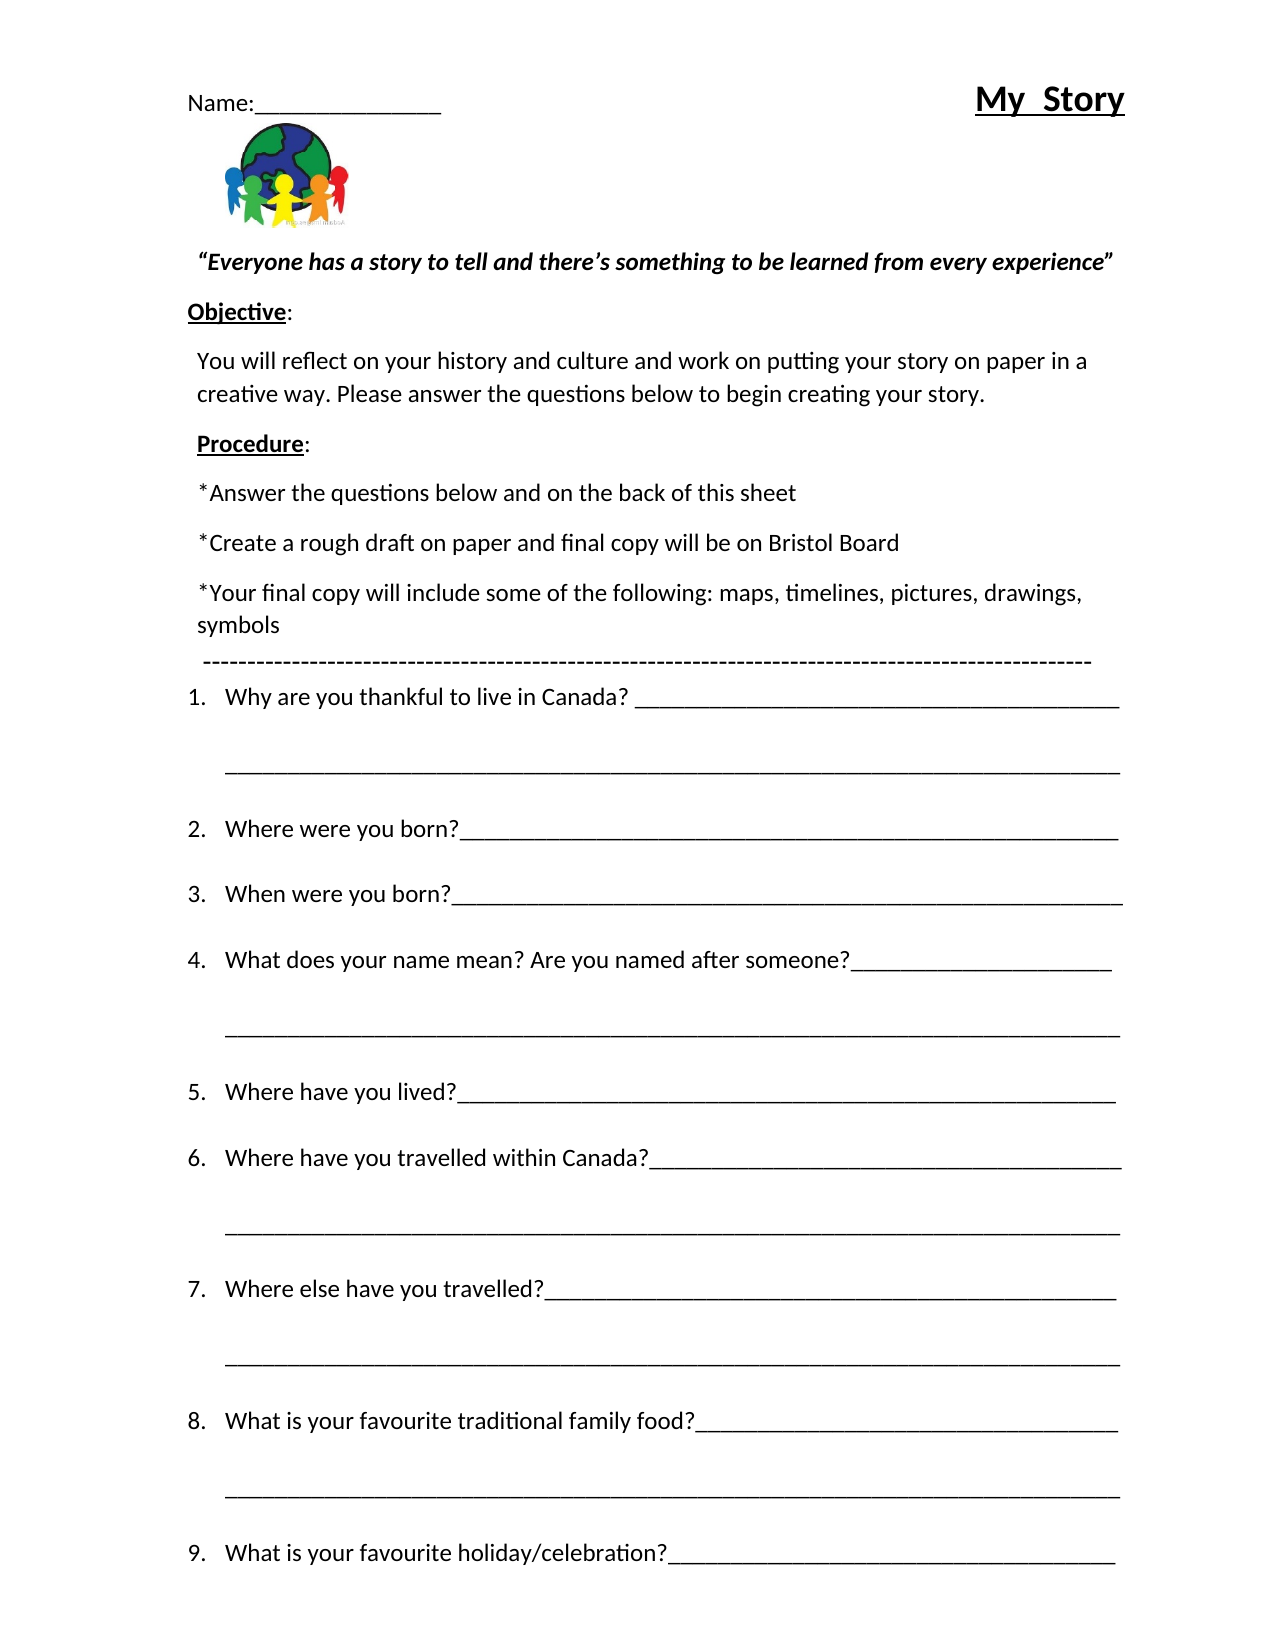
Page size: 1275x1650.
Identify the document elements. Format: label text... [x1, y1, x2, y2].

text “Everyone has a story to tell and there’s something to be learned from every experience” [187, 246, 1125, 277]
list Where else have you travelled?______________________________________________ [187, 1273, 1125, 1304]
list Where were you born?_____________________________________________________ [187, 813, 1125, 843]
list What does your name mean? Are you named after someone?_____________________ [187, 944, 1125, 975]
list ________________________________________________________________________ [225, 747, 1125, 777]
list When were you born?______________________________________________________ [187, 878, 1125, 909]
text Objective: [187, 296, 1125, 326]
list What is your favourite holiday/celebration?____________________________________ [187, 1537, 1125, 1567]
text You will reflect on your history and culture and work on putting your story on paper in a creative way. Please answer the questions below to begin creating your story. [197, 346, 1125, 409]
list Why are you thankful to live in Canada? _______________________________________ [187, 681, 1125, 712]
list Where have you lived?_____________________________________________________ [187, 1076, 1125, 1107]
list ________________________________________________________________________ [225, 1208, 1125, 1238]
text Procedure: [197, 428, 1125, 458]
text Name:_______________ My Story [187, 75, 1125, 227]
list ________________________________________________________________________ [225, 1010, 1125, 1041]
list What is your favourite traditional family food?__________________________________ [187, 1405, 1125, 1436]
text *Answer the questions below and on the back of this sheet [197, 478, 1125, 508]
list ---------------------------------------------------------------------------------------------------- [197, 643, 1125, 678]
text *Create a rough draft on paper and final copy will be on Bristol Board [197, 527, 1125, 558]
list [225, 1471, 1125, 1502]
list *Your final copy will include some of the following: maps, timelines, pictures, drawings, symbols [197, 577, 1125, 640]
list ________________________________________________________________________ [225, 1339, 1125, 1370]
list Where have you travelled within Canada?______________________________________ [187, 1142, 1125, 1172]
picture [225, 123, 349, 228]
